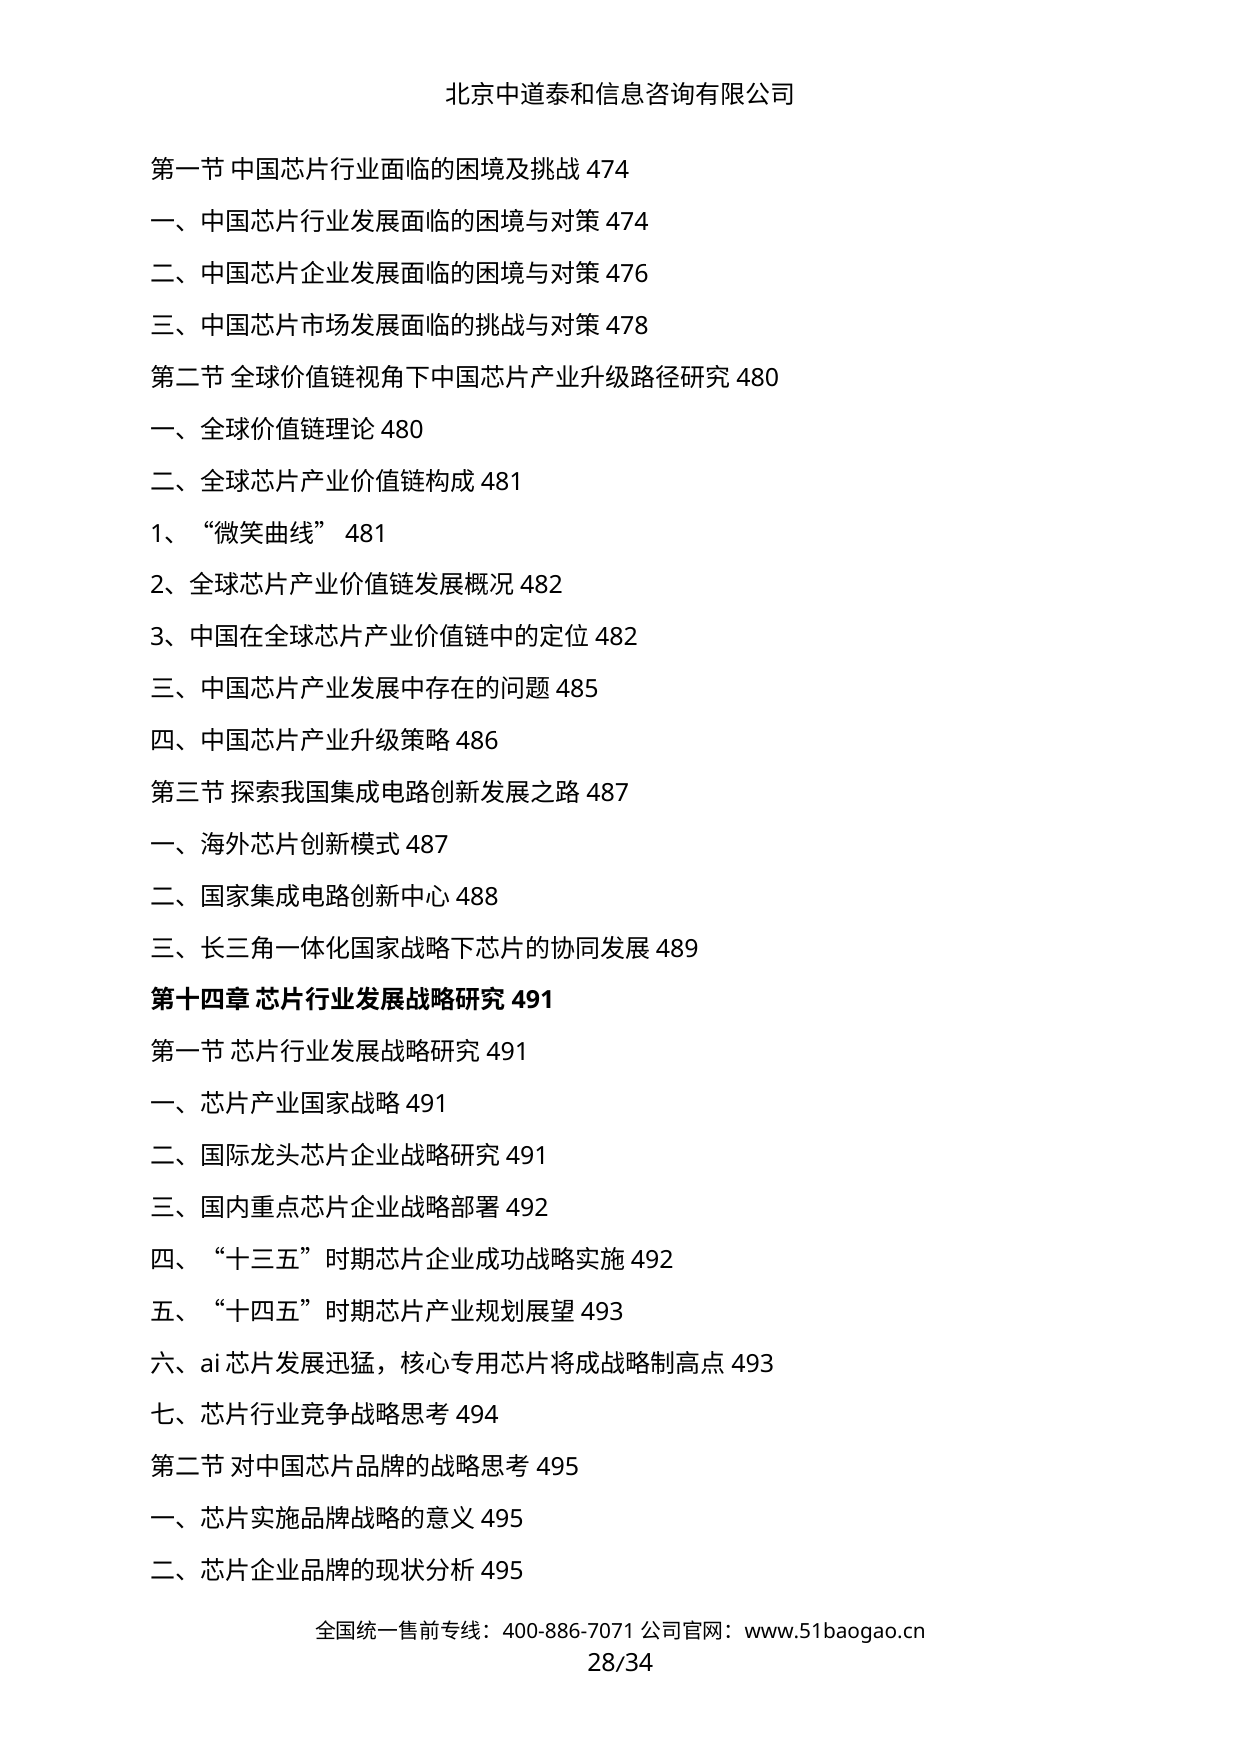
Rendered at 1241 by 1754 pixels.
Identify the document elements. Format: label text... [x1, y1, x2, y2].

text 第二节 对中国芯片品牌的战略思考 495 [150, 1447, 1090, 1483]
text 二、全球芯片产业价值链构成 481 [150, 461, 1090, 497]
text 第一节 中国芯片行业面临的困境及挑战 474 [150, 150, 1090, 186]
text 一、芯片实施品牌战略的意义 495 [150, 1499, 1090, 1535]
text 第十四章 芯片行业发展战略研究 491 [150, 980, 1090, 1016]
text 六、ai芯片发展迅猛，核心专用芯片将成战略制高点 493 [150, 1343, 1090, 1379]
text 五、“十四五”时期芯片产业规划展望 493 [150, 1291, 1090, 1327]
text 三、国内重点芯片企业战略部署 492 [150, 1187, 1090, 1224]
text 二、中国芯片企业发展面临的困境与对策 476 [150, 254, 1090, 290]
text 三、中国芯片市场发展面临的挑战与对策 478 [150, 306, 1090, 342]
text 四、“十三五”时期芯片企业成功战略实施 492 [150, 1239, 1090, 1276]
text 1、“微笑曲线” 481 [150, 513, 1090, 549]
text 3、中国在全球芯片产业价值链中的定位 482 [150, 617, 1090, 653]
text 第三节 探索我国集成电路创新发展之路 487 [150, 772, 1090, 809]
text 七、芯片行业竞争战略思考 494 [150, 1395, 1090, 1431]
text 二、国家集成电路创新中心 488 [150, 876, 1090, 912]
text 2、全球芯片产业价值链发展概况 482 [150, 565, 1090, 601]
text 第一节 芯片行业发展战略研究 491 [150, 1032, 1090, 1068]
text 二、芯片企业品牌的现状分析 495 [150, 1551, 1090, 1587]
text 一、全球价值链理论 480 [150, 409, 1090, 446]
text 第二节 全球价值链视角下中国芯片产业升级路径研究 480 [150, 357, 1090, 394]
text 一、海外芯片创新模式 487 [150, 824, 1090, 861]
text 三、中国芯片产业发展中存在的问题 485 [150, 669, 1090, 705]
text 三、长三角一体化国家战略下芯片的协同发展 489 [150, 928, 1090, 964]
text 二、国际龙头芯片企业战略研究 491 [150, 1136, 1090, 1172]
text 四、中国芯片产业升级策略 486 [150, 721, 1090, 757]
text 一、中国芯片行业发展面临的困境与对策 474 [150, 202, 1090, 238]
text 一、芯片产业国家战略 491 [150, 1084, 1090, 1120]
